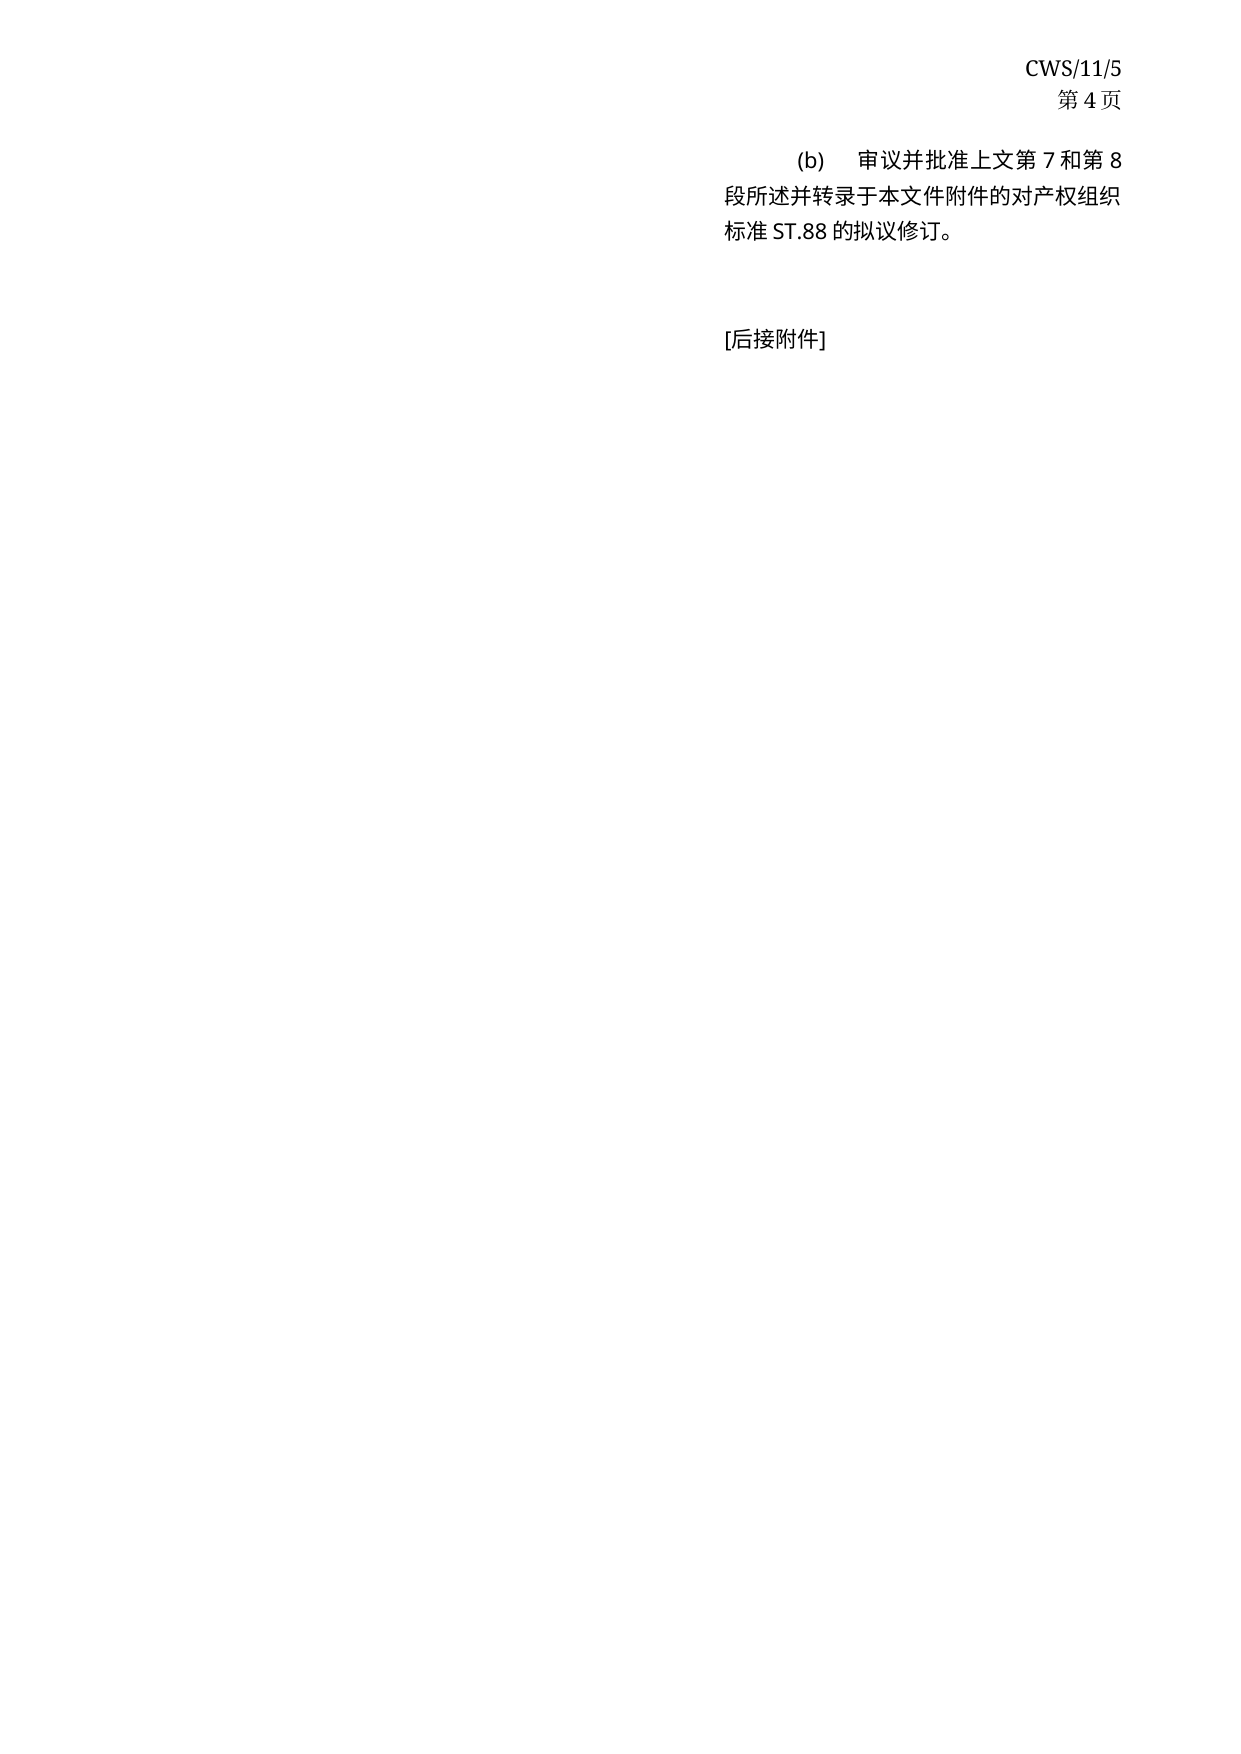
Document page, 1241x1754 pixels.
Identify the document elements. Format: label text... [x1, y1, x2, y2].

list 审议并批准上文第7和第8段所述并转录于本文件附件的对产权组织标准ST.88的拟议修订。 [724, 139, 1122, 246]
list [后接附件] [724, 321, 1122, 354]
